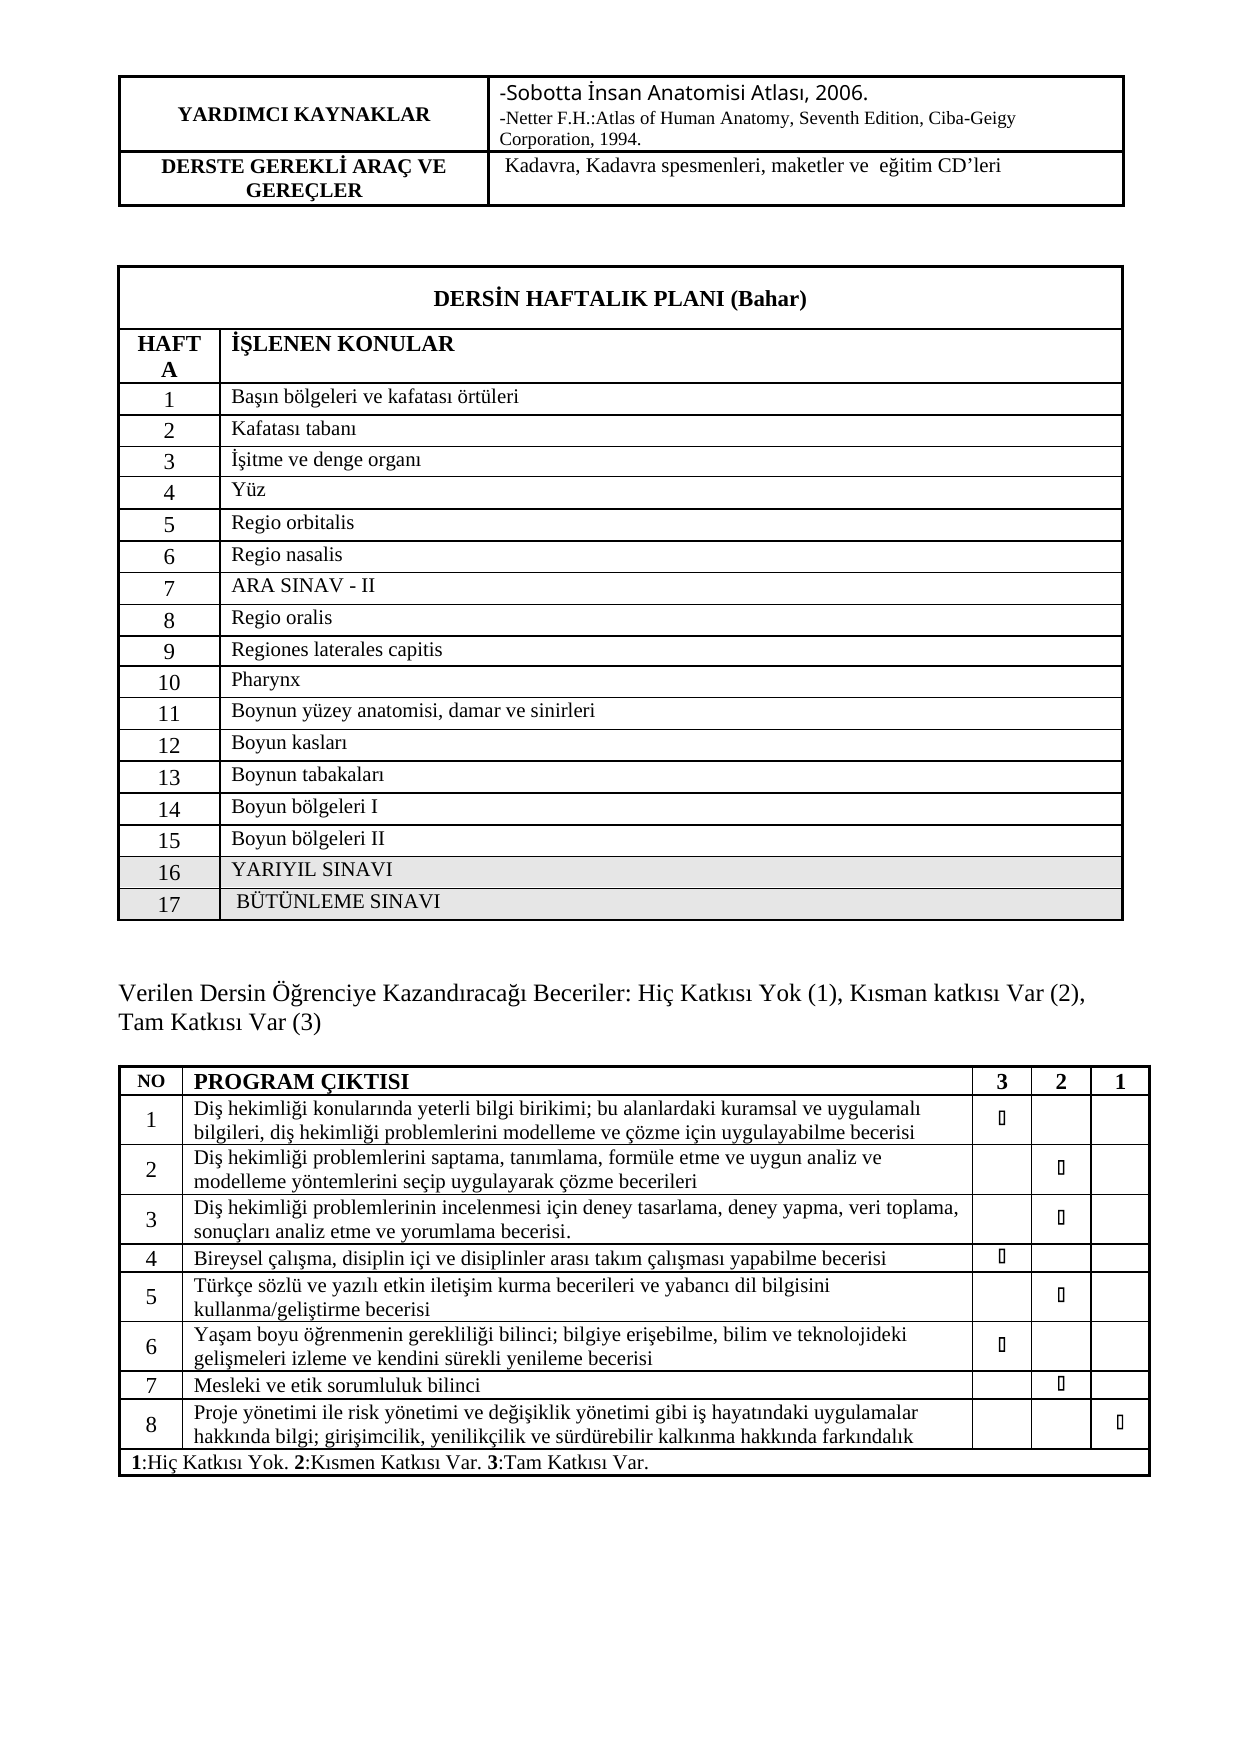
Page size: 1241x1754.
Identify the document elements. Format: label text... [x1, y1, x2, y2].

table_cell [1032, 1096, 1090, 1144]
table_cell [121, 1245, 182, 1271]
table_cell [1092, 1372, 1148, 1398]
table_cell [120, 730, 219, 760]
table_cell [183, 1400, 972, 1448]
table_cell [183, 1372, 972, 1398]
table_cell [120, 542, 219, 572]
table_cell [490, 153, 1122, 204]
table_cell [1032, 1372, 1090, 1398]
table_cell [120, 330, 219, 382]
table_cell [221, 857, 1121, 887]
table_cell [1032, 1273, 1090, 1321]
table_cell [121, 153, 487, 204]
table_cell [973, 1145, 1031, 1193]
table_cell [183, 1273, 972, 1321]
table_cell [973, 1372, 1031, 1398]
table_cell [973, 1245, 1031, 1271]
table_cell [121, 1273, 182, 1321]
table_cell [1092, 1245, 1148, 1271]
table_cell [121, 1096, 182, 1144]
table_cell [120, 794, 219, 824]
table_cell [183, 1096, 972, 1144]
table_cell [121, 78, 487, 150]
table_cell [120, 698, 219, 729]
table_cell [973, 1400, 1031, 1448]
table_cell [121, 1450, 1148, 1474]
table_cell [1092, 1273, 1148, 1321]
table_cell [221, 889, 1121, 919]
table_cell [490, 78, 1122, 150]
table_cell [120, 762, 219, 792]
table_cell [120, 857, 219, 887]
text Verilen Dersin Öğrenciye Kazandıracağı Beceriler: Hiç Katkısı Yok (1), Kısman katkısı Var (2), Tam Katkısı Var (3) [118, 978, 1122, 1036]
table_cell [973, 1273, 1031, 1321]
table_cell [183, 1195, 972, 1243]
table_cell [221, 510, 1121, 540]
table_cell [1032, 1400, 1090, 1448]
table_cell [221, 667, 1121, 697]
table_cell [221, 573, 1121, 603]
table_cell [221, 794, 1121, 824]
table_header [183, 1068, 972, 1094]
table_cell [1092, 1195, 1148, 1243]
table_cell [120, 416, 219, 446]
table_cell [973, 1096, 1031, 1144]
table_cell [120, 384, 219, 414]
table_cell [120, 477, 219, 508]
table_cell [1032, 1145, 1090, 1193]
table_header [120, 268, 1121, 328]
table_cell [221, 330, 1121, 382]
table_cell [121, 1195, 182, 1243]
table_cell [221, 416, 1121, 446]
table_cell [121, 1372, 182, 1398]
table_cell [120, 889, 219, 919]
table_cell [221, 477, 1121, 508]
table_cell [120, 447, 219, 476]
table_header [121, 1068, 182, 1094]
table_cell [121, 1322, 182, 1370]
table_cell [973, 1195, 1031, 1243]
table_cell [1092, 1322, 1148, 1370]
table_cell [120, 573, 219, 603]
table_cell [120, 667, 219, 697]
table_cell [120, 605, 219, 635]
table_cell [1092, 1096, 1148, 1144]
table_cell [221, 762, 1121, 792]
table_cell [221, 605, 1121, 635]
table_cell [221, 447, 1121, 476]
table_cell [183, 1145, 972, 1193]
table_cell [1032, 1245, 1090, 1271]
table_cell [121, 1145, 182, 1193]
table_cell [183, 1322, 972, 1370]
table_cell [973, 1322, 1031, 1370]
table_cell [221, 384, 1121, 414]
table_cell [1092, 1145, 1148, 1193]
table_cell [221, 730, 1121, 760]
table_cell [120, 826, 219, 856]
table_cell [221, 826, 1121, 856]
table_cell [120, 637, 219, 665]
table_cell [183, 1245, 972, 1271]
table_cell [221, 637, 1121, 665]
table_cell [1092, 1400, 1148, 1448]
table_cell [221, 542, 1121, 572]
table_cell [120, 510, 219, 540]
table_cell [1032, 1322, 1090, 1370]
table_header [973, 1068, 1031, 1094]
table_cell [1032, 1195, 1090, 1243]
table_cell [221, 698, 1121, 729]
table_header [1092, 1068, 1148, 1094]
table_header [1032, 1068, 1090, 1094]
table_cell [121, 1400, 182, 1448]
